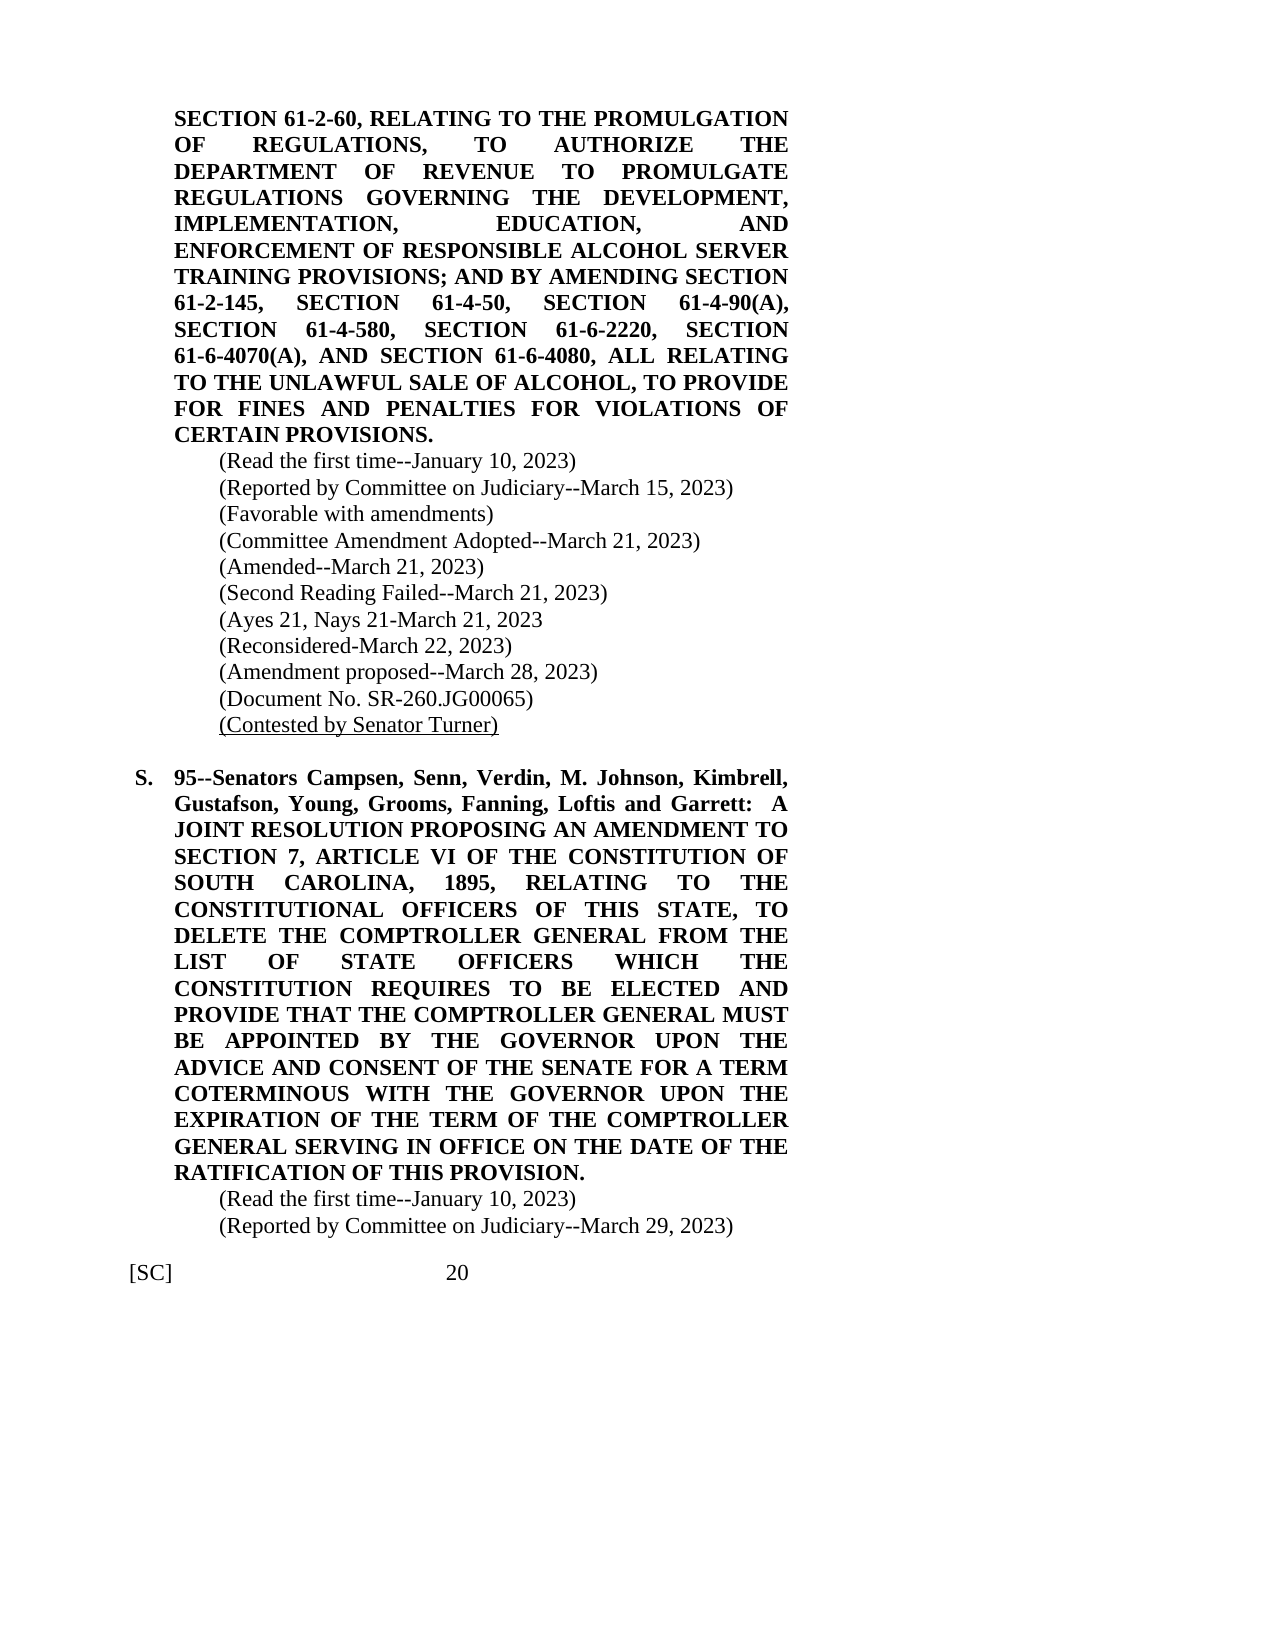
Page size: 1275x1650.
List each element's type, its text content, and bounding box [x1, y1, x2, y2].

text (Document No. SR-260.JG00065) [219, 685, 789, 711]
text (Read the first time--January 10, 2023) [219, 1186, 789, 1212]
text (Favorable with amendments) [219, 500, 789, 527]
text (Second Reading Failed--March 21, 2023) [219, 579, 789, 606]
text (Amendment proposed--March 28, 2023) [219, 658, 789, 685]
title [129, 105, 789, 448]
text (Amended--March 21, 2023) [219, 553, 789, 579]
text (Read the first time--January 10, 2023) [219, 448, 789, 474]
text (Contested by Senator Turner) [219, 711, 789, 737]
text (Reported by Committee on Judiciary--March 15, 2023) [219, 474, 789, 500]
text (Ayes 21, Nays 21-March 21, 2023 [219, 606, 789, 632]
text (Committee Amendment Adopted--March 21, 2023) [219, 527, 789, 553]
text (Reported by Committee on Judiciary--March 29, 2023) [219, 1212, 789, 1238]
title S. 95--Senators Campsen, Senn, Verdin, M. Johnson, Kimbrell, Gustafson, Young, Grooms, Fanning, Loftis and Garrett: A JOINT RESOLUTION PROPOSING AN AMENDMENT TO SECTION 7, ARTICLE VI OF THE CONSTITUTION OF SOUTH CAROLINA, 1895, RELATING TO THE CONSTITUTIONAL OFFICERS OF THIS STATE, TO DELETE THE COMPTROLLER GENERAL FROM THE LIST OF STATE OFFICERS WHICH THE CONSTITUTION REQUIRES TO BE ELECTED AND PROVIDE THAT THE COMPTROLLER GENERAL MUST BE APPOINTED BY THE GOVERNOR UPON THE ADVICE AND CONSENT OF THE SENATE FOR A TERM COTERMINOUS WITH THE GOVERNOR UPON THE EXPIRATION OF THE TERM OF THE COMPTROLLER GENERAL SERVING IN OFFICE ON THE DATE OF THE RATIFICATION OF THIS PROVISION. [129, 764, 789, 1186]
text (Reconsidered-March 22, 2023) [219, 632, 789, 658]
